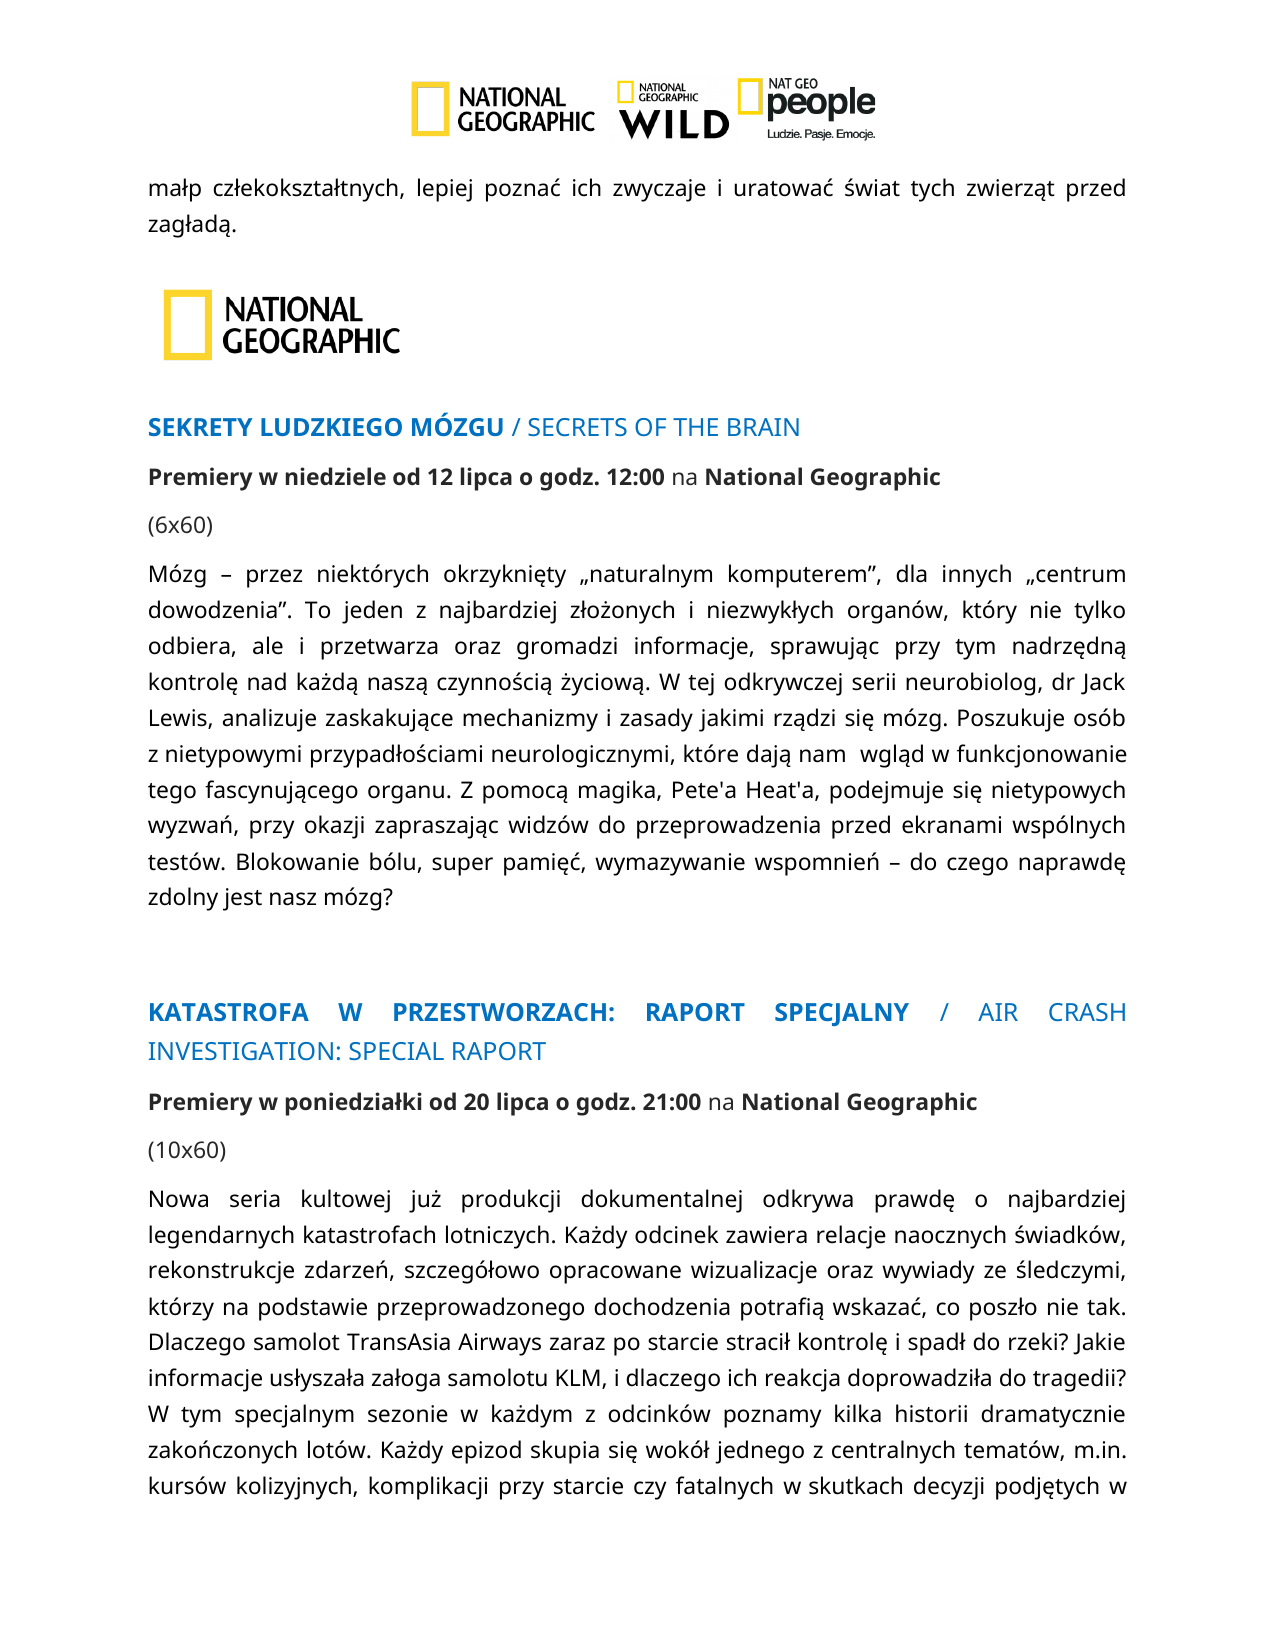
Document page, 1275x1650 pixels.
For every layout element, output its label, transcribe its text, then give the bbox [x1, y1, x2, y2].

text (10x60) [148, 1134, 1127, 1165]
picture [608, 75, 876, 145]
picture [399, 73, 603, 145]
text SEKRETY LUDZKIEGO MÓZGU / SECRETS OF THE BRAIN [148, 409, 1127, 443]
text Premiery w niedziele od 12 lipca o godz. 12:00 na National Geographic [148, 461, 1127, 492]
text (6x60) [148, 509, 1127, 541]
text Premiery w poniedziałki od 20 lipca o godz. 21:00 na National Geographic [148, 1086, 1127, 1117]
text KATASTROFA W PRZESTWORZACH: RAPORT SPECJALNY / AIR CRASH INVESTIGATION: SPECIAL RAPORT [148, 995, 1127, 1068]
picture [147, 265, 417, 385]
text Mózg – przez niektórych okrzyknięty „naturalnym komputerem”, dla innych „centrum dowodzenia”. To jeden z najbardziej złożonych i niezwykłych organów, który nie tylko odbiera, ale i przetwarza oraz gromadzi informacje, sprawując przy tym nadrzędną kontrolę nad każdą naszą czynnością życiową. W tej odkrywczej serii neurobiolog, dr Jack Lewis, analizuje zaskakujące mechanizmy i zasady jakimi rządzi się mózg. Poszukuje osób z nietypowymi przypadłościami neurologicznymi, które dają nam wgląd w funkcjonowanie tego fascynującego organu. Z pomocą magika, Pete'a Heat'a, podejmuje się nietypowych wyzwań, przy okazji zapraszając widzów do przeprowadzenia przed ekranami wspólnych testów. Blokowanie bólu, super pamięć, wymazywanie wspomnień – do czego naprawdę zdolny jest nasz mózg? [148, 558, 1127, 913]
